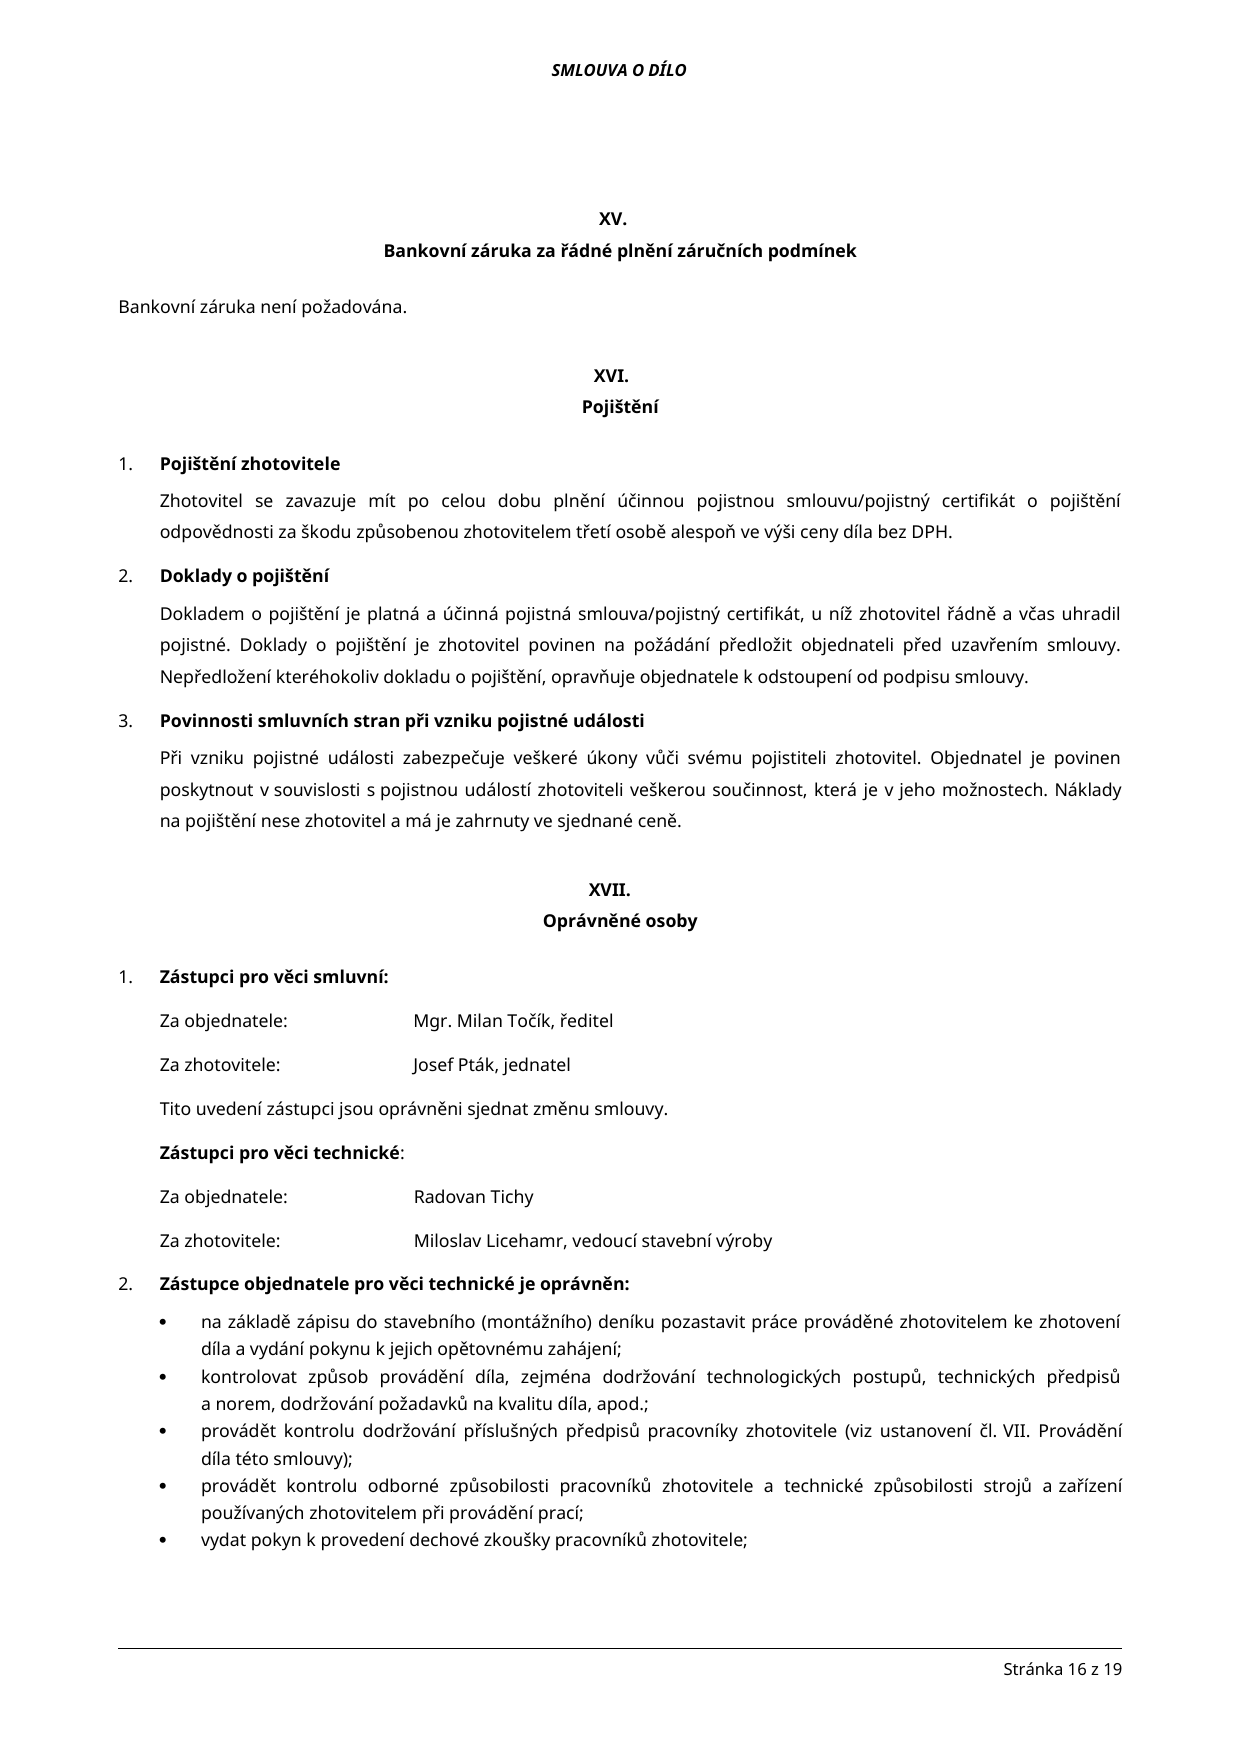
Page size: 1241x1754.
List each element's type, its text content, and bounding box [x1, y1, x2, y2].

text Zástupci pro věci smluvní: [118, 965, 1122, 989]
text na základě zápisu do stavebního (montážního) deníku pozastavit práce prováděné zhotovitelem ke zhotovení díla a vydání pokynu k jejich opětovnému zahájení; [159, 1309, 1122, 1361]
text Za objednatele: Mgr. Milan Točík, ředitel [159, 1009, 1122, 1033]
text Zhotovitel se zavazuje mít po celou dobu plnění účinnou pojistnou smlouvu/pojistný certifikát o pojištění odpovědnosti za škodu způsobenou zhotovitelem třetí osobě alespoň ve výši ceny díla bez DPH. [159, 489, 1122, 544]
text Při vzniku pojistné události zabezpečuje veškeré úkony vůči svému pojistiteli zhotovitel. Objednatel je povinen poskytnout v souvislosti s pojistnou událostí zhotoviteli veškerou součinnost, která je v jeho možnostech. Náklady na pojištění nese zhotovitel a má je zahrnuty ve sjednané ceně. [159, 746, 1122, 832]
text Za zhotovitele: Josef Pták, jednatel [159, 1053, 1122, 1077]
text provádět kontrolu odborné způsobilosti pracovníků zhotovitele a technické způsobilosti strojů a zařízení používaných zhotovitelem při provádění prací; [159, 1473, 1122, 1525]
text Tito uvedení zástupci jsou oprávněni sjednat změnu smlouvy. [159, 1096, 1122, 1121]
list Bankovní záruka není požadována. [118, 294, 1122, 319]
text Zástupce objednatele pro věci technické je oprávněn: [118, 1272, 1122, 1296]
text Bankovní záruka za řádné plnění záručních podmínek [118, 238, 1122, 262]
text Za zhotovitele: Miloslav Licehamr, vedoucí stavební výroby [159, 1228, 1122, 1252]
list Doklady o pojištění [118, 564, 1122, 588]
text provádět kontrolu dodržování příslušných předpisů pracovníky zhotovitele (viz ustanovení čl. VII. Provádění díla této smlouvy); [159, 1419, 1122, 1470]
text Za objednatele: Radovan Tichy [159, 1184, 1122, 1208]
text Dokladem o pojištění je platná a účinná pojistná smlouva/pojistný certifikát, u níž zhotovitel řádně a včas uhradil pojistné. Doklady o pojištění je zhotovitel povinen na požádání předložit objednateli před uzavřením smlouvy. Nepředložení kteréhokoliv dokladu o pojištění, opravňuje objednatele k odstoupení od podpisu smlouvy. [159, 601, 1122, 688]
text Oprávněné osoby [118, 908, 1122, 933]
text Zástupci pro věci technické: [159, 1140, 1122, 1164]
text kontrolovat způsob provádění díla, zejména dodržování technologických postupů, technických předpisů a norem, dodržování požadavků na kvalitu díla, apod.; [159, 1364, 1122, 1416]
text Pojištění [118, 395, 1122, 419]
list Povinnosti smluvních stran při vzniku pojistné události [118, 708, 1122, 732]
text vydat pokyn k provedení dechové zkoušky pracovníků zhotovitele; [159, 1528, 1122, 1552]
list Pojištění zhotovitele [118, 451, 1122, 475]
